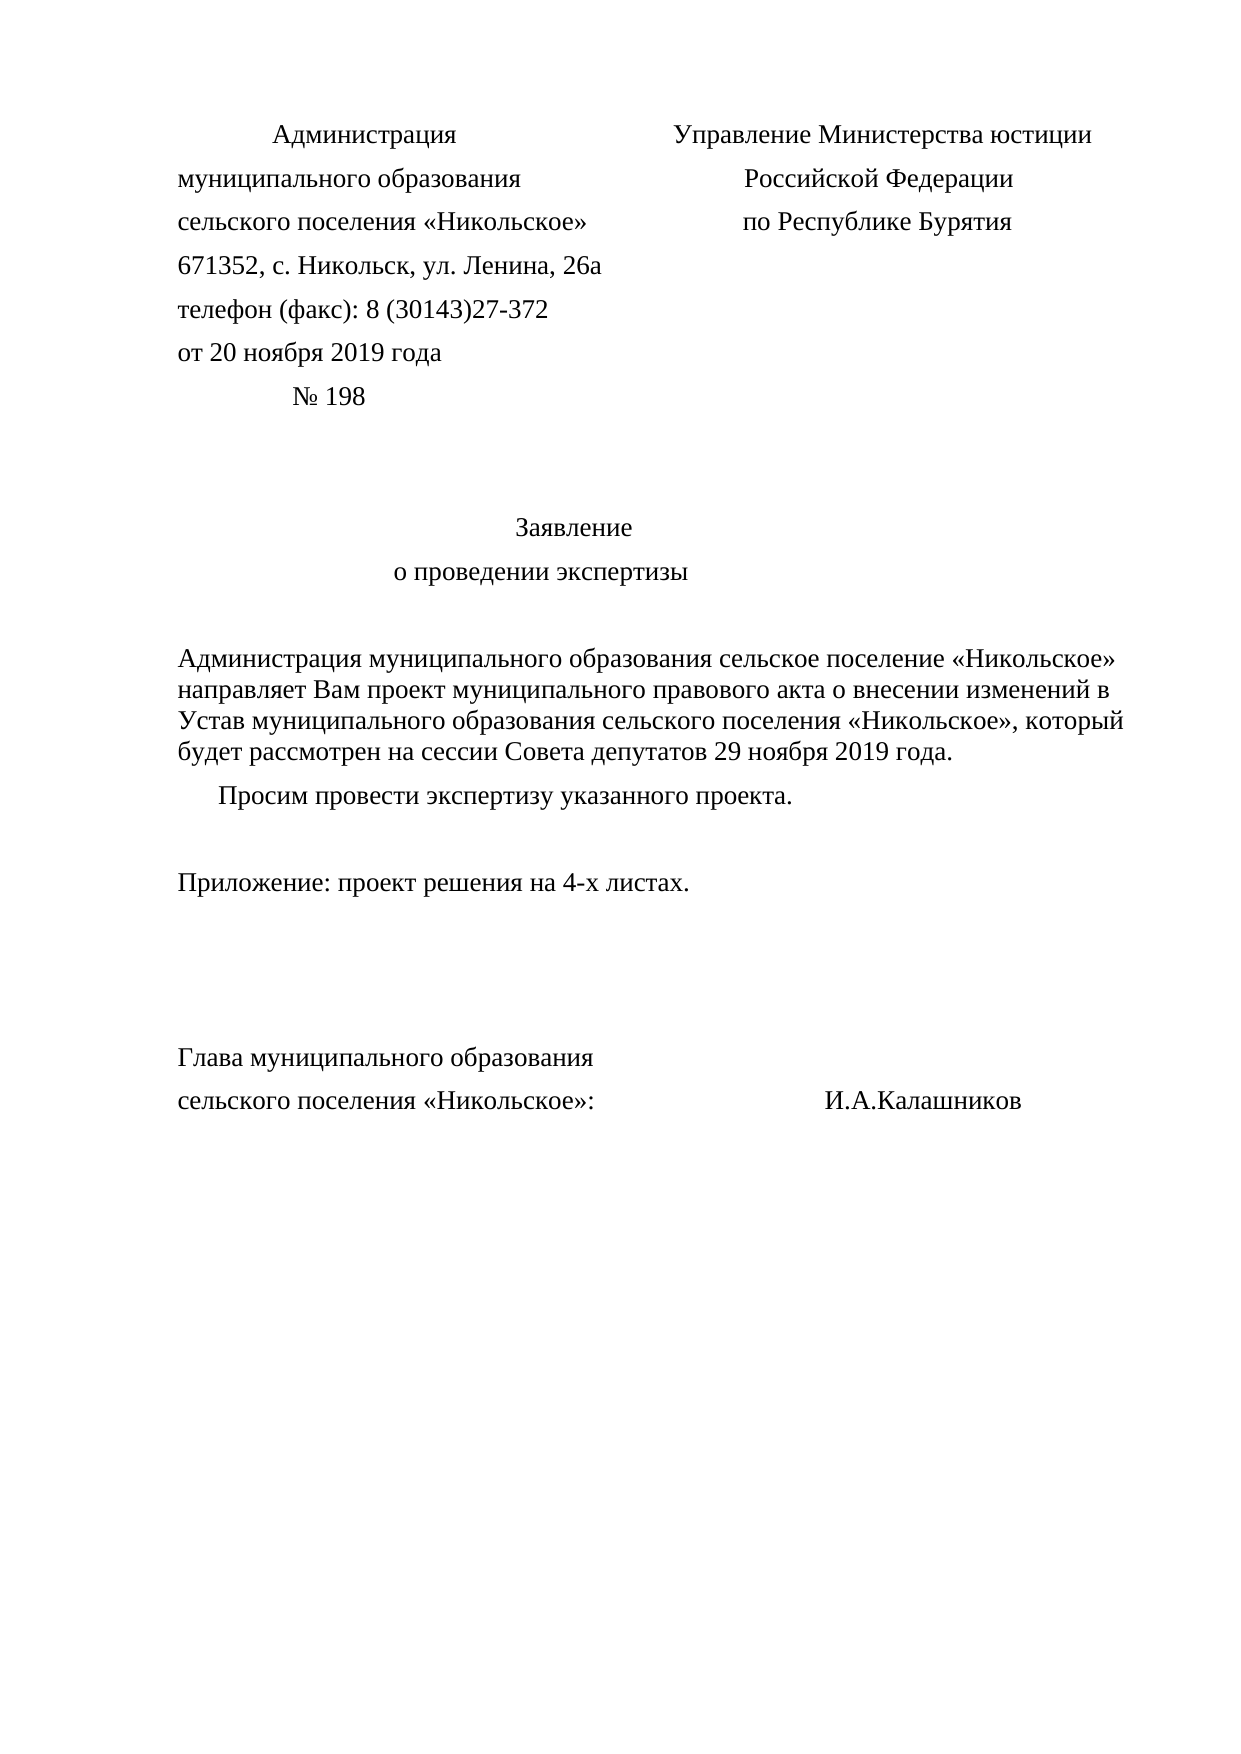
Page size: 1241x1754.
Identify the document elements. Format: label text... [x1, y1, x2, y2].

text Глава муниципального образования [177, 1041, 1152, 1072]
text о проведении экспертизы [177, 554, 1152, 586]
text Просим провести экспертизу указанного проекта. [177, 779, 1152, 810]
text Заявление [177, 511, 1152, 542]
text Приложение: проект решения на 4-х листах. [177, 866, 1152, 897]
text муниципального образования Российской Федерации [177, 162, 1152, 193]
text сельского поселения «Никольское»: И.А.Калашников [177, 1084, 1152, 1116]
text телефон (факс): 8 (30143)27-372 [177, 293, 1152, 324]
text сельского поселения «Никольское» по Республике Бурятия [177, 205, 1152, 237]
text от 20 ноября 2019 года [177, 336, 1152, 367]
text № 198 [177, 380, 1152, 411]
text Администрация муниципального образования сельское поселение «Никольское» направляет Вам проект муниципального правового акта о внесении изменений в Устав муниципального образования сельского поселения «Никольское», который будет рассмотрен на сессии Совета депутатов 29 ноября 2019 года. [177, 642, 1152, 766]
text Администрация Управление Министерства юстиции [177, 118, 1152, 149]
text 671352, с. Никольск, ул. Ленина, 26а [177, 249, 1152, 280]
